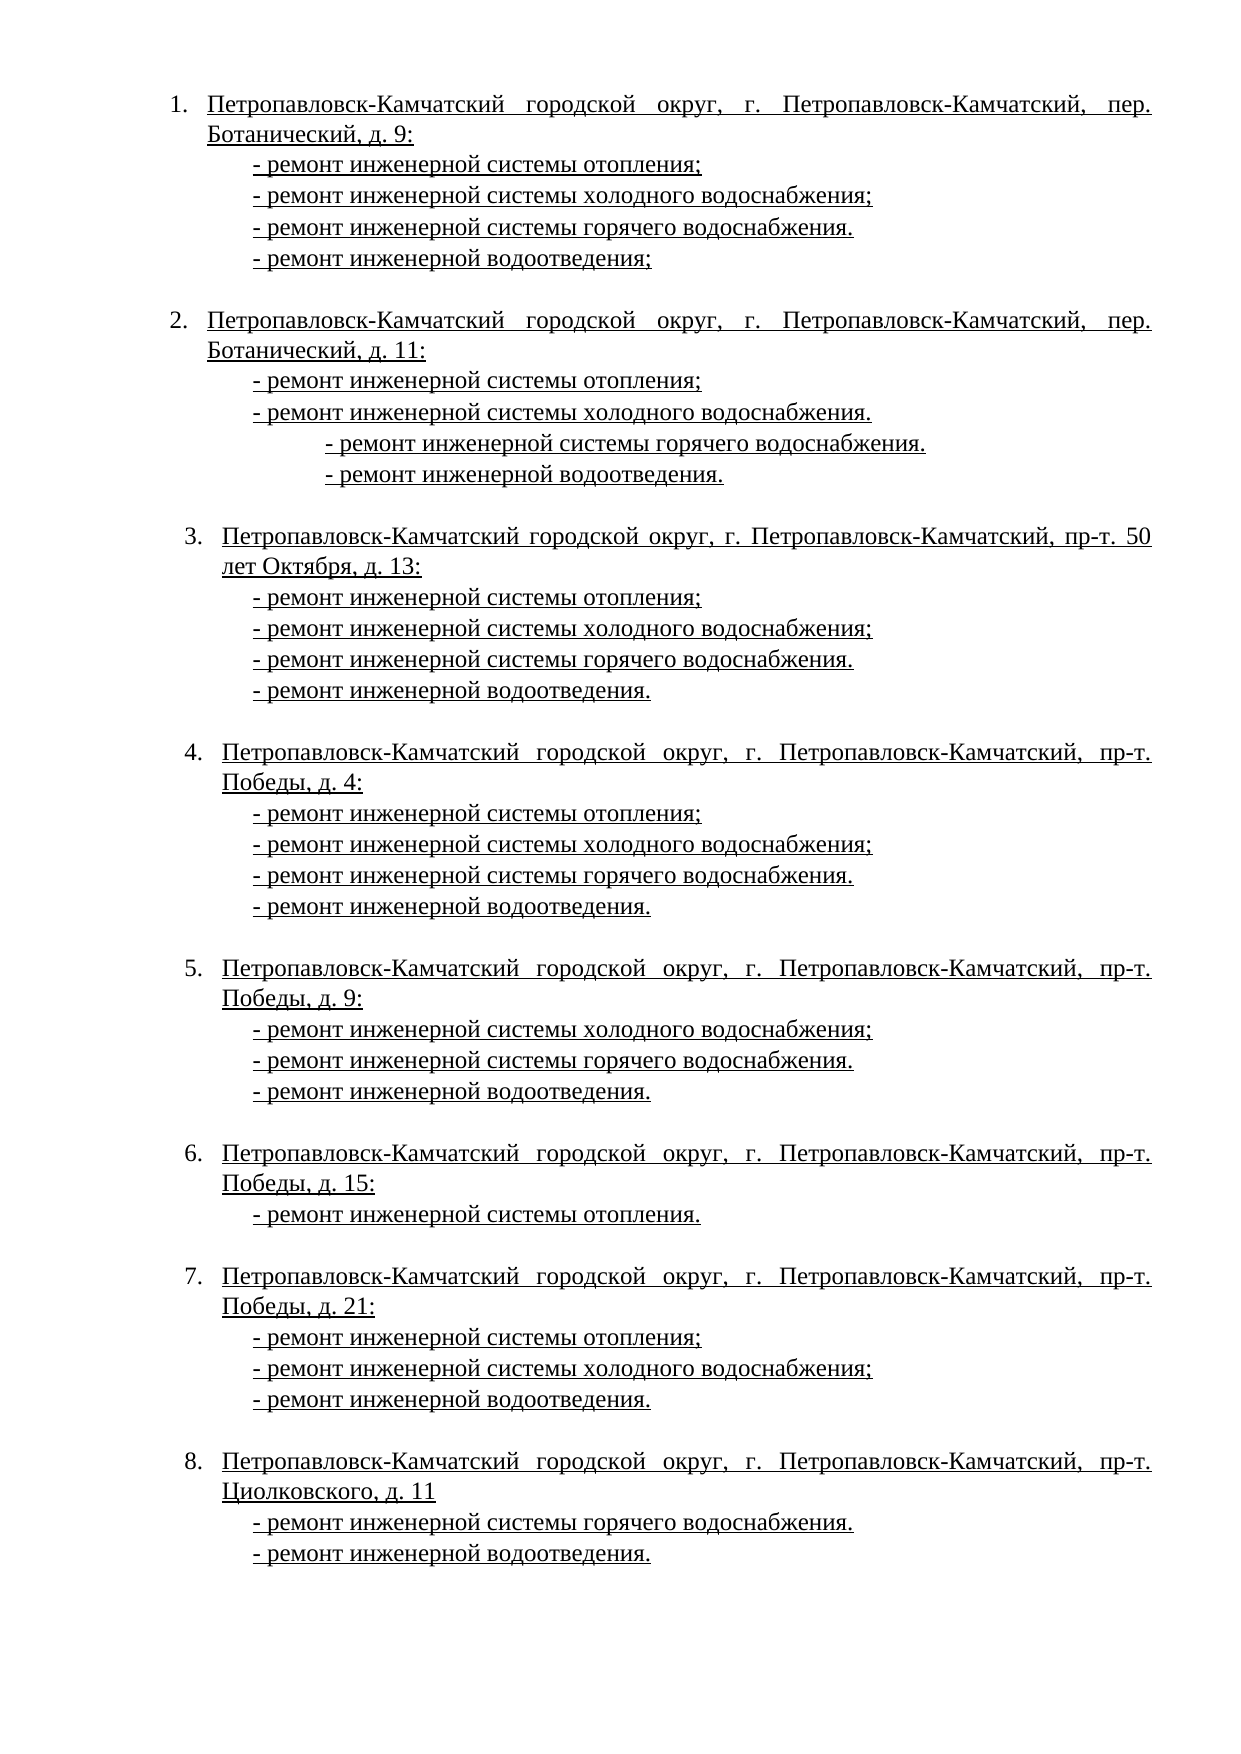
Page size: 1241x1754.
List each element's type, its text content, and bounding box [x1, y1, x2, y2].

list - ремонт инженерной системы горячего водоснабжения. [252, 212, 1152, 240]
list Петропавловск-Камчатский городской округ, г. Петропавловск-Камчатский, пер. Ботанический, д. 9: [169, 89, 1152, 148]
list Петропавловск-Камчатский городской округ, г. Петропавловск-Камчатский, пр-т. 50 лет Октября, д. 13: [184, 521, 1152, 580]
list - ремонт инженерной системы холодного водоснабжения; [252, 1353, 1152, 1381]
list - ремонт инженерной системы холодного водоснабжения; [252, 1014, 1152, 1042]
list - ремонт инженерной водоотведения; [252, 243, 1152, 271]
list - ремонт инженерной системы горячего водоснабжения. [252, 1507, 1152, 1535]
list - ремонт инженерной водоотведения. [252, 1076, 1152, 1104]
list Петропавловск-Камчатский городской округ, г. Петропавловск-Камчатский, пр-т. Победы, д. 21: [184, 1261, 1152, 1320]
list - ремонт инженерной водоотведения. [252, 1538, 1152, 1566]
list - ремонт инженерной водоотведения. [252, 1384, 1152, 1412]
list - ремонт инженерной системы холодного водоснабжения; [252, 181, 1152, 209]
list Петропавловск-Камчатский городской округ, г. Петропавловск-Камчатский, пр-т. Победы, д. 15: [184, 1138, 1152, 1197]
list - ремонт инженерной системы горячего водоснабжения. [252, 428, 1152, 456]
list - ремонт инженерной системы отопления. [252, 1199, 1152, 1227]
list - ремонт инженерной системы холодного водоснабжения. [252, 397, 1152, 425]
list Петропавловск-Камчатский городской округ, г. Петропавловск-Камчатский, пр-т. Победы, д. 9: [184, 953, 1152, 1012]
list - ремонт инженерной системы холодного водоснабжения; [252, 829, 1152, 857]
list - ремонт инженерной водоотведения. [252, 891, 1152, 919]
list Петропавловск-Камчатский городской округ, г. Петропавловск-Камчатский, пр-т. Циолковского, д. 11 [184, 1446, 1152, 1505]
list - ремонт инженерной системы отопления; [252, 798, 1152, 826]
list Петропавловск-Камчатский городской округ, г. Петропавловск-Камчатский, пер. Ботанический, д. 11: [169, 305, 1152, 364]
list - ремонт инженерной водоотведения. [252, 459, 1152, 487]
list Петропавловск-Камчатский городской округ, г. Петропавловск-Камчатский, пр-т. Победы, д. 4: [184, 737, 1152, 796]
list - ремонт инженерной системы горячего водоснабжения. [252, 1045, 1152, 1073]
list - ремонт инженерной системы отопления; [252, 582, 1152, 610]
list - ремонт инженерной системы холодного водоснабжения; [252, 613, 1152, 641]
list - ремонт инженерной системы горячего водоснабжения. [252, 644, 1152, 672]
list - ремонт инженерной системы отопления; [252, 149, 1152, 178]
list - ремонт инженерной системы отопления; [252, 366, 1152, 394]
list - ремонт инженерной водоотведения. [252, 675, 1152, 703]
list - ремонт инженерной системы отопления; [252, 1322, 1152, 1350]
list - ремонт инженерной системы горячего водоснабжения. [252, 860, 1152, 888]
